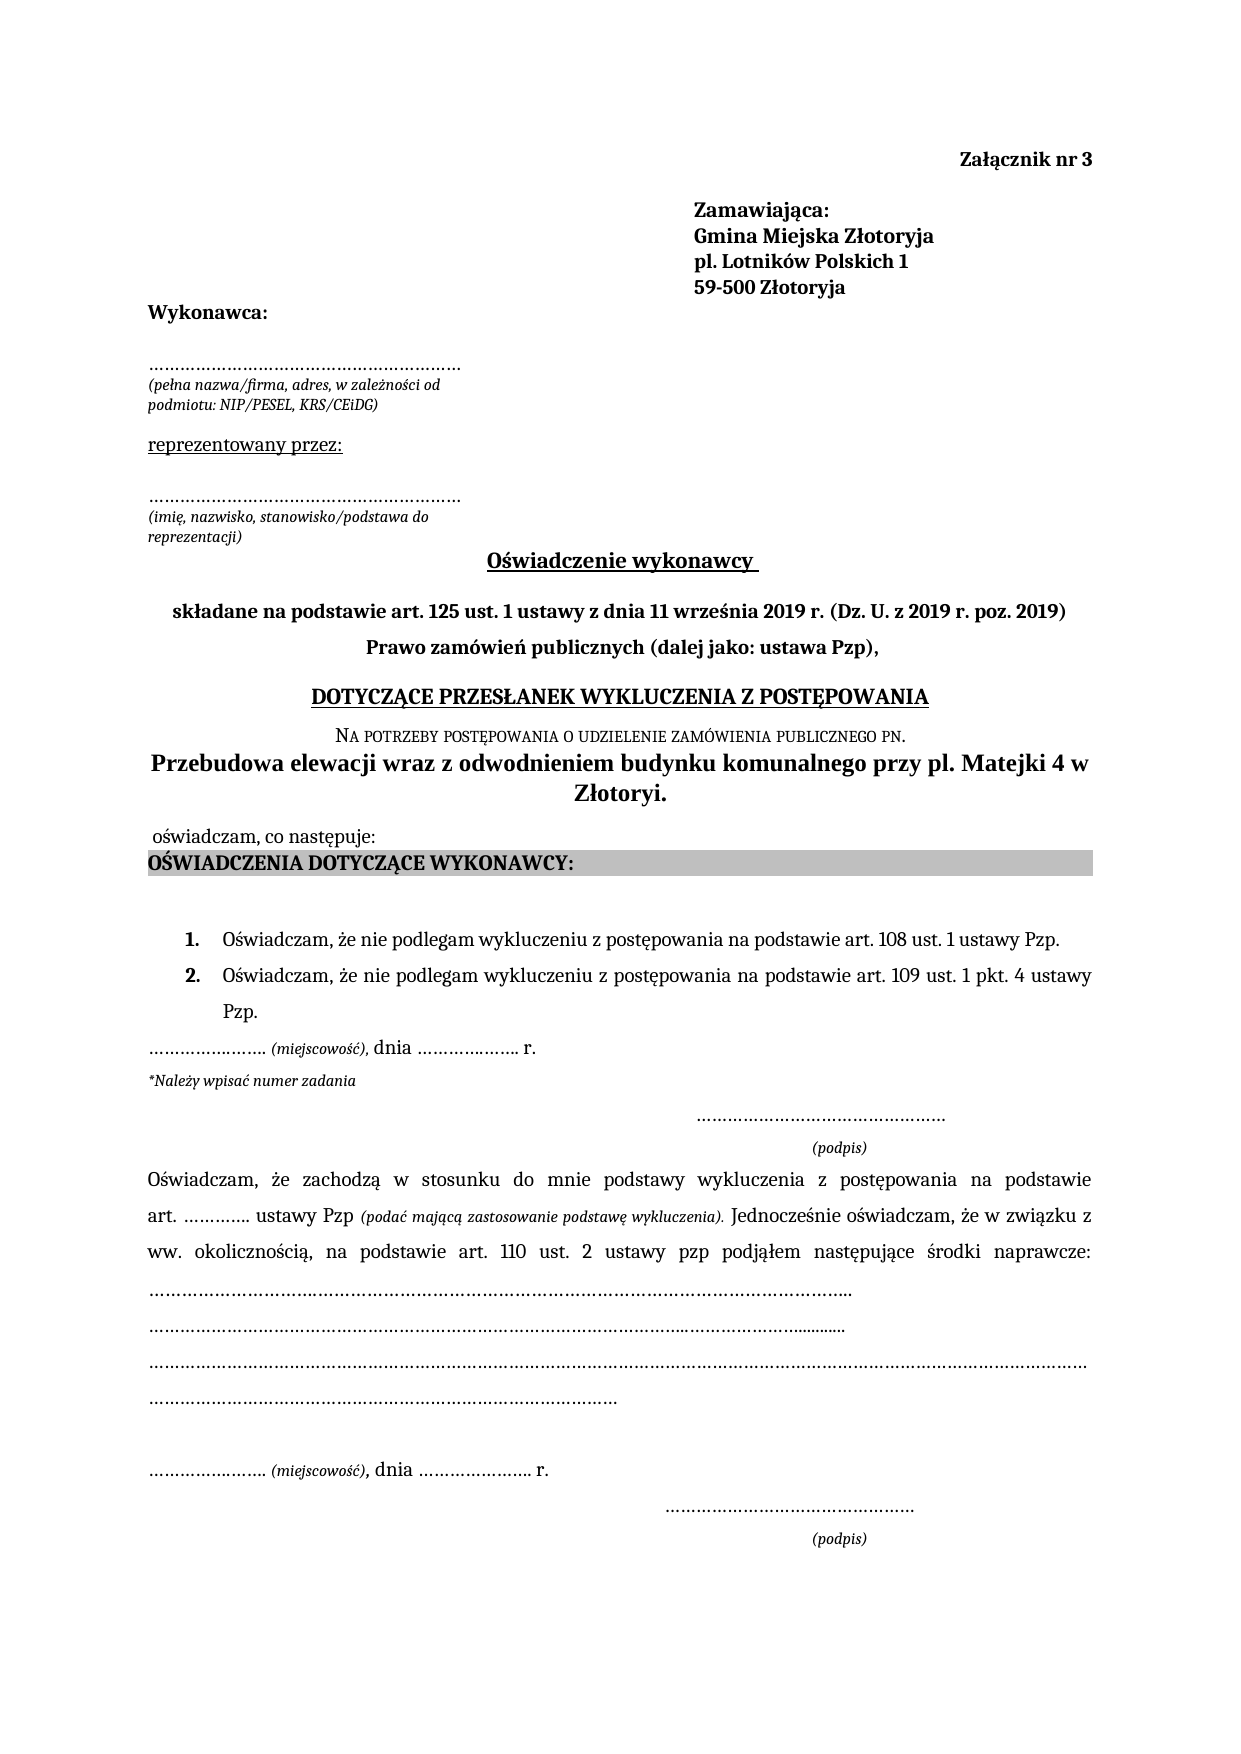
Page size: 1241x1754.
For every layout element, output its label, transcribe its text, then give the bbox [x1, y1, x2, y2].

text …………….……. (miejscowość), dnia ………….……. r. [148, 1036, 1093, 1059]
text Gmina Miejska Złotoryja [694, 223, 1093, 249]
text Zamawiająca: [694, 198, 1093, 223]
text (podpis) [738, 1530, 1093, 1549]
text …………………………………………………… [148, 351, 472, 375]
text OŚWIADCZENIA DOTYCZĄCE WYKONAWCY: [148, 850, 1093, 876]
text 59-500 Złotoryja [694, 275, 1093, 299]
text *Należy wpisać numer zadania [133, 1071, 1093, 1091]
text DOTYCZĄCE PRZESŁANEK WYKLUCZENIA Z POSTĘPOWANIA [148, 684, 1093, 711]
text Prawo zamówień publicznych (dalej jako: ustawa Pzp), [148, 636, 1093, 660]
text (imię, nazwisko, stanowisko/podstawa do reprezentacji) [148, 507, 472, 547]
text Załącznik nr 3 [694, 148, 1093, 172]
text Przebudowa elewacji wraz z odwodnieniem budynku komunalnego przy pl. Matejki 4 w Złotoryi. [148, 748, 1093, 807]
text ………………………………………… [148, 1494, 1093, 1518]
text …………………………………………………… [148, 483, 472, 507]
text ………………………………………… [148, 1103, 1093, 1127]
text składane na podstawie art. 125 ust. 1 ustawy z dnia 11 września 2019 r. (Dz. U. z 2019 r. poz. 2019) [148, 600, 1093, 624]
text (pełna nazwa/firma, adres, w zależności od podmiotu: NIP/PESEL, KRS/CEiDG) [148, 375, 472, 415]
text Na potrzeby postępowania o udzielenie zamówienia publicznego pn. [148, 724, 1093, 748]
text Wykonawca: [148, 301, 1093, 325]
text oświadczam, co następuje: [148, 825, 1093, 849]
list Oświadczam, że nie podlegam wykluczeniu z postępowania na podstawie art. 108 ust. 1 ustawy Pzp. [185, 928, 1093, 952]
text …………….……. (miejscowość), dnia …………………. r. [148, 1458, 1093, 1482]
text pl. Lotników Polskich 1 [694, 250, 1093, 274]
text Oświadczam, że zachodzą w stosunku do mnie podstawy wykluczenia z postępowania na podstawie art. …………. ustawy Pzp (podać mającą zastosowanie podstawę wykluczenia). Jednocześnie oświadczam, że w związku z ww. okolicznością, na podstawie art. 110 ust. 2 ustawy pzp podjąłem następujące środki naprawcze: ………………………….……………………………………………………………………………………..…………………………………………………………………………………………..…………………...........……………………………………………………………………………………………………………………………………………………………………………………………………………………………………………… [148, 1167, 1093, 1410]
text reprezentowany przez: [148, 433, 1093, 457]
text Oświadczenie wykonawcy [148, 548, 1093, 574]
list Oświadczam, że nie podlegam wykluczeniu z postępowania na podstawie art. 109 ust. 1 pkt. 4 ustawy Pzp. [185, 964, 1093, 1023]
text (podpis) [738, 1138, 1093, 1158]
